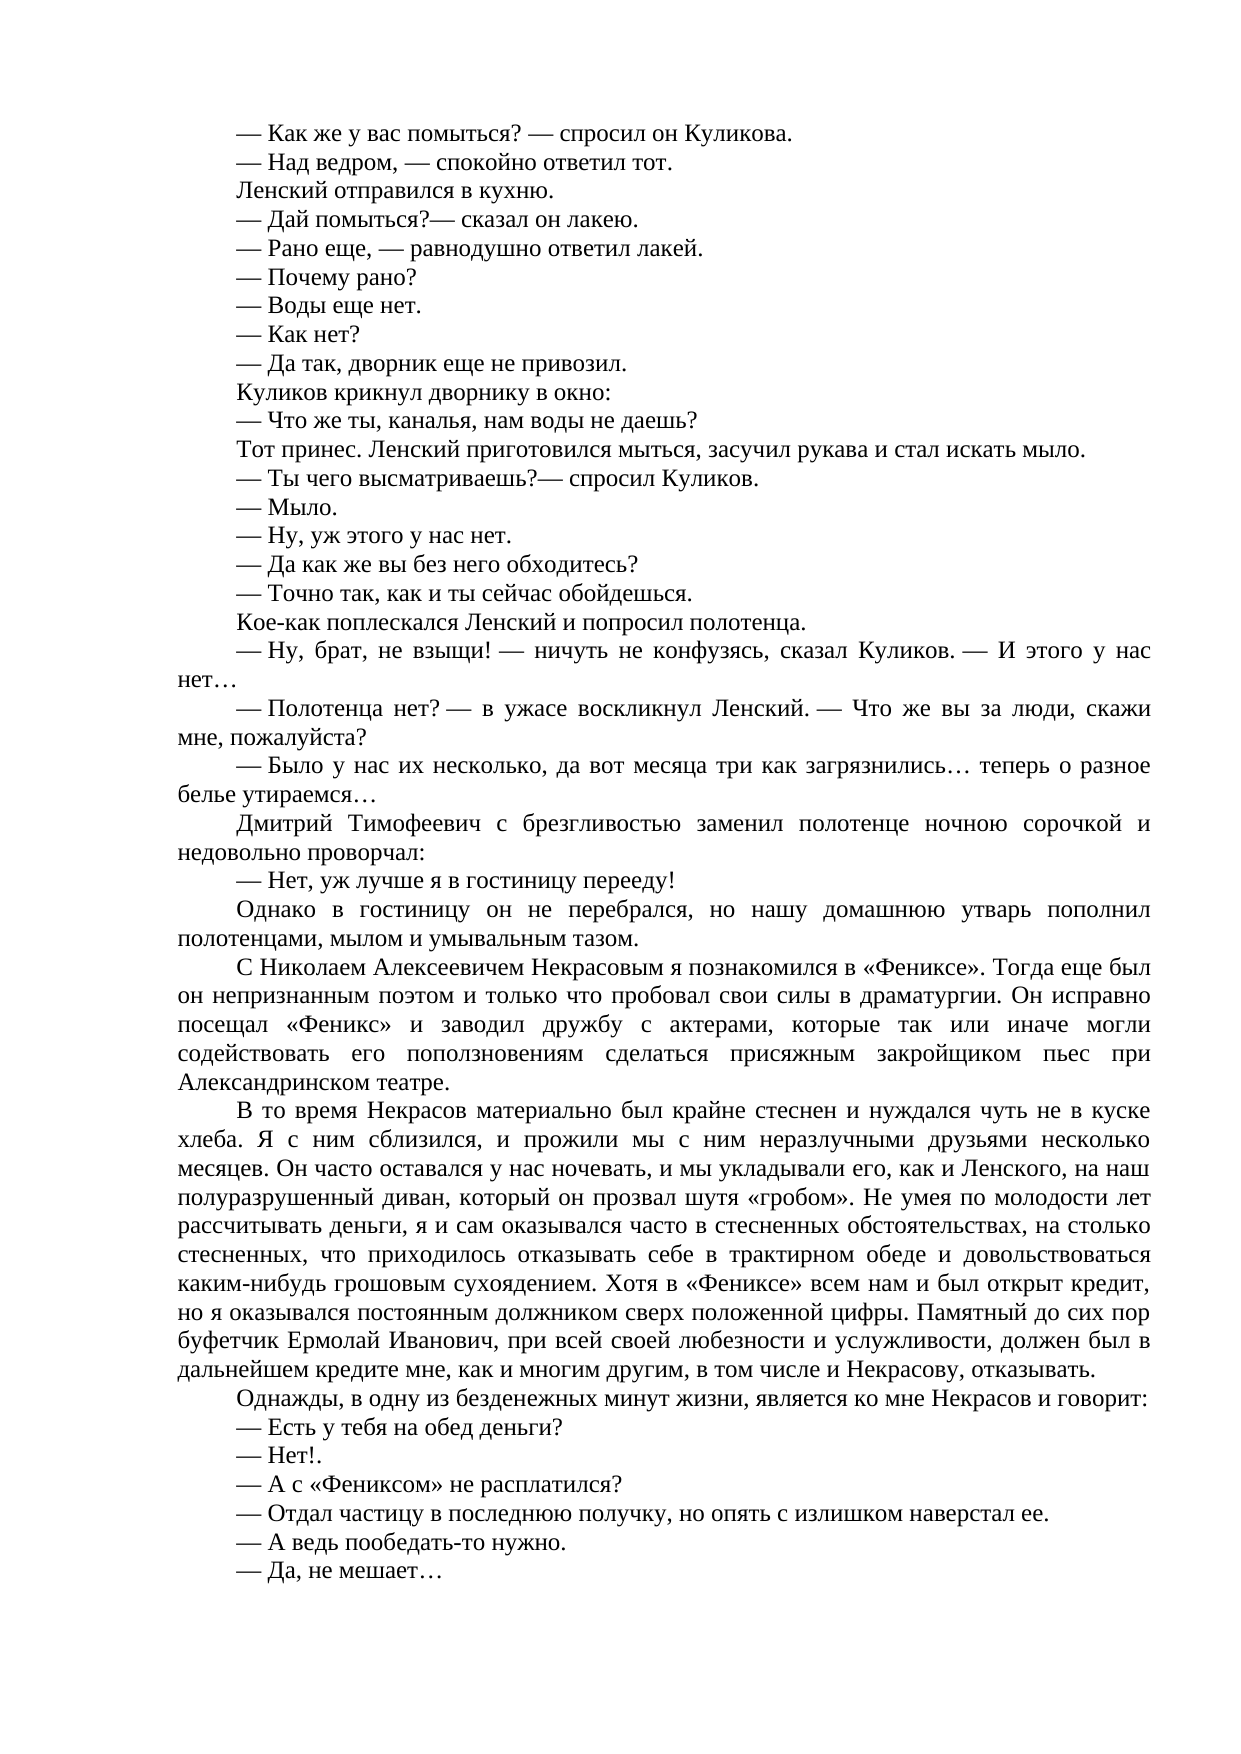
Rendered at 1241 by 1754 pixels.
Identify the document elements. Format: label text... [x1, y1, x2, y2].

text — Да, не мешает… [177, 1556, 1152, 1584]
text — Рано еще, — равнодушно ответил лакей. [177, 233, 1152, 262]
text Однажды, в одну из безденежных минут жизни, является ко мне Некрасов и говорит: [177, 1383, 1152, 1412]
text — Ты чего высматриваешь?— спросил Куликов. [177, 463, 1152, 492]
text Куликов крикнул дворнику в окно: [177, 377, 1152, 406]
text — Было у нас их несколько, да вот месяца три как загрязнились… теперь о разное белье утираемся… [177, 751, 1152, 808]
text — Отдал частицу в последнюю получку, но опять с излишком наверстал ее. [177, 1498, 1152, 1527]
text С Николаем Алексеевичем Некрасовым я познакомился в «Фениксе». Тогда еще был он непризнанным поэтом и только что пробовал свои силы в драматургии. Он исправно посещал «Феникс» и заводил дружбу с актерами, которые так или иначе могли содействовать его поползновениям сделаться присяжным закройщиком пьес при Александринском театре. [177, 952, 1152, 1096]
text — Почему рано? [177, 262, 1152, 291]
text В то время Некрасов материально был крайне стеснен и нуждался чуть не в куске хлеба. Я с ним сблизился, и прожили мы с ним неразлучными друзьями несколько месяцев. Он часто оставался у нас ночевать, и мы укладывали его, как и Ленского, на наш полуразрушенный диван, который он прозвал шутя «гробом». Не умея по молодости лет рассчитывать деньги, я и сам оказывался часто в стесненных обстоятельствах, на столько стесненных, что приходилось отказывать себе в трактирном обеде и довольствоваться каким-нибудь грошовым сухоядением. Хотя в «Фениксе» всем нам и был открыт кредит, но я оказывался постоянным должником сверх положенной цифры. Памятный до сих пор буфетчик Ермолай Иванович, при всей своей любезности и услужливости, должен был в дальнейшем кредите мне, как и многим другим, в том числе и Некрасову, отказывать. [177, 1096, 1152, 1383]
text — А с «Фениксом» не расплатился? [177, 1469, 1152, 1498]
text — Ну, брат, не взыщи! — ничуть не конфузясь, сказал Куликов. — И этого у нас нет… [177, 636, 1152, 693]
text — Как же у вас помыться? — спросил он Куликова. [177, 118, 1152, 147]
text — Да так, дворник еще не привозил. [177, 348, 1152, 377]
text — Дай помыться?— сказал он лакею. [177, 204, 1152, 233]
text — Воды еще нет. [177, 291, 1152, 319]
text Кое-как поплескался Ленский и попросил полотенца. [177, 607, 1152, 636]
text Тот принес. Ленский приготовился мыться, засучил рукава и стал искать мыло. [177, 434, 1152, 463]
text — Полотенца нет? — в ужасе воскликнул Ленский. — Что же вы за люди, скажи мне, пожалуйста? [177, 693, 1152, 751]
text — Точно так, как и ты сейчас обойдешься. [177, 578, 1152, 607]
text — Да как же вы без него обходитесь? [177, 549, 1152, 578]
text — Как нет? [177, 319, 1152, 348]
text — А ведь пообедать-то нужно. [177, 1527, 1152, 1556]
text — Ну, уж этого у нас нет. [177, 521, 1152, 549]
text Ленский отправился в кухню. [177, 176, 1152, 204]
text Дмитрий Тимофеевич с брезгливостью заменил полотенце ночною сорочкой и недовольно проворчал: [177, 808, 1152, 866]
text — Нет!. [177, 1441, 1152, 1469]
text Однако в гостиницу он не перебрался, но нашу домашнюю утварь пополнил полотенцами, мылом и умывальным тазом. [177, 894, 1152, 952]
text — Нет, уж лучше я в гостиницу перееду! [177, 866, 1152, 894]
text — Есть у тебя на обед деньги? [177, 1412, 1152, 1441]
text — Над ведром, — спокойно ответил тот. [177, 147, 1152, 176]
text — Мыло. [177, 492, 1152, 521]
text — Что же ты, каналья, нам воды не даешь? [177, 406, 1152, 434]
